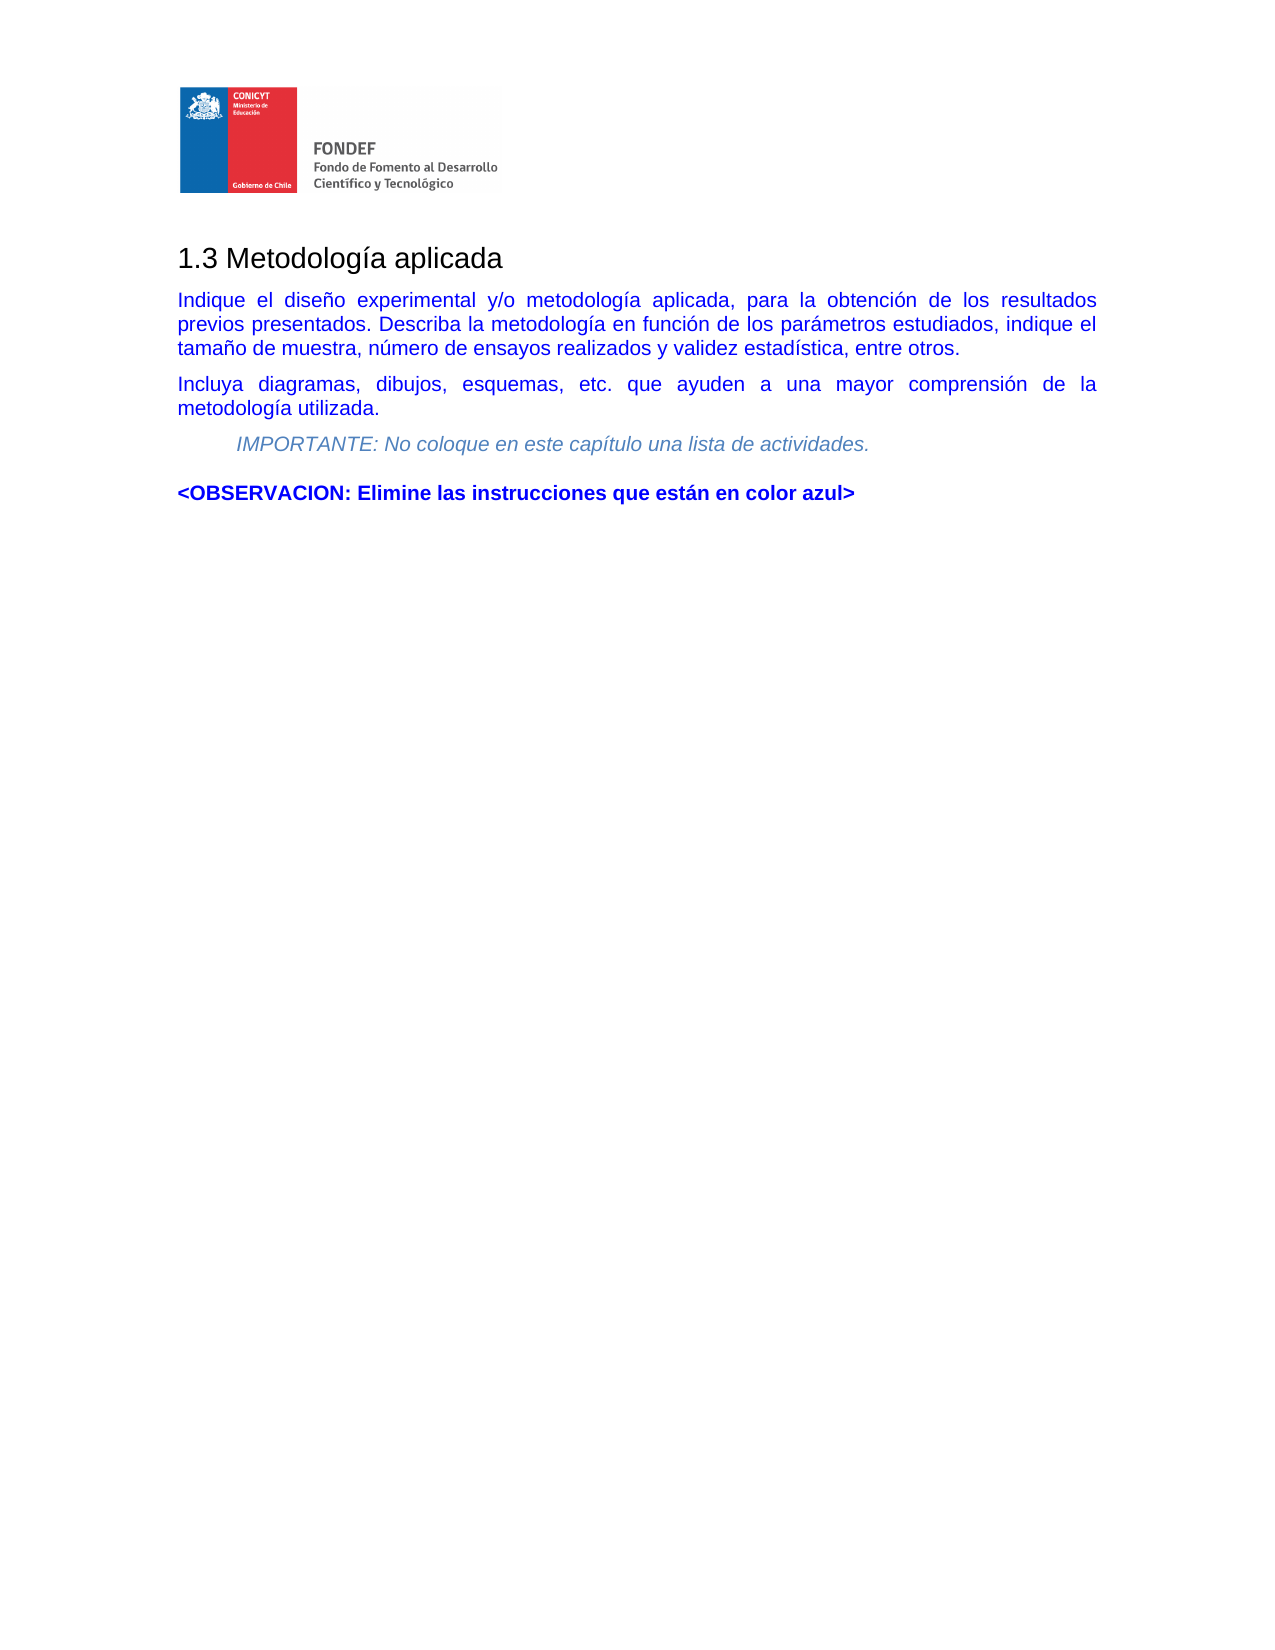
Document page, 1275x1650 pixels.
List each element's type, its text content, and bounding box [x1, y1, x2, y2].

text 1.3 Metodología aplicada [177, 241, 1098, 275]
text Indique el diseño experimental y/o metodología aplicada, para la obtención de los resultados previos presentados. Describa la metodología en función de los parámetros estudiados, indique el tamaño de muestra, número de ensayos realizados y validez estadística, entre otros. [177, 287, 1098, 359]
picture [177, 86, 503, 193]
text Incluya diagramas, dibujos, esquemas, etc. que ayuden a una mayor comprensión de la metodología utilizada. [177, 372, 1098, 420]
text IMPORTANTE: No coloque en este capítulo una lista de actividades. [236, 432, 1098, 456]
subtitle <OBSERVACION: Elimine las instrucciones que están en color azul> [177, 481, 1098, 505]
